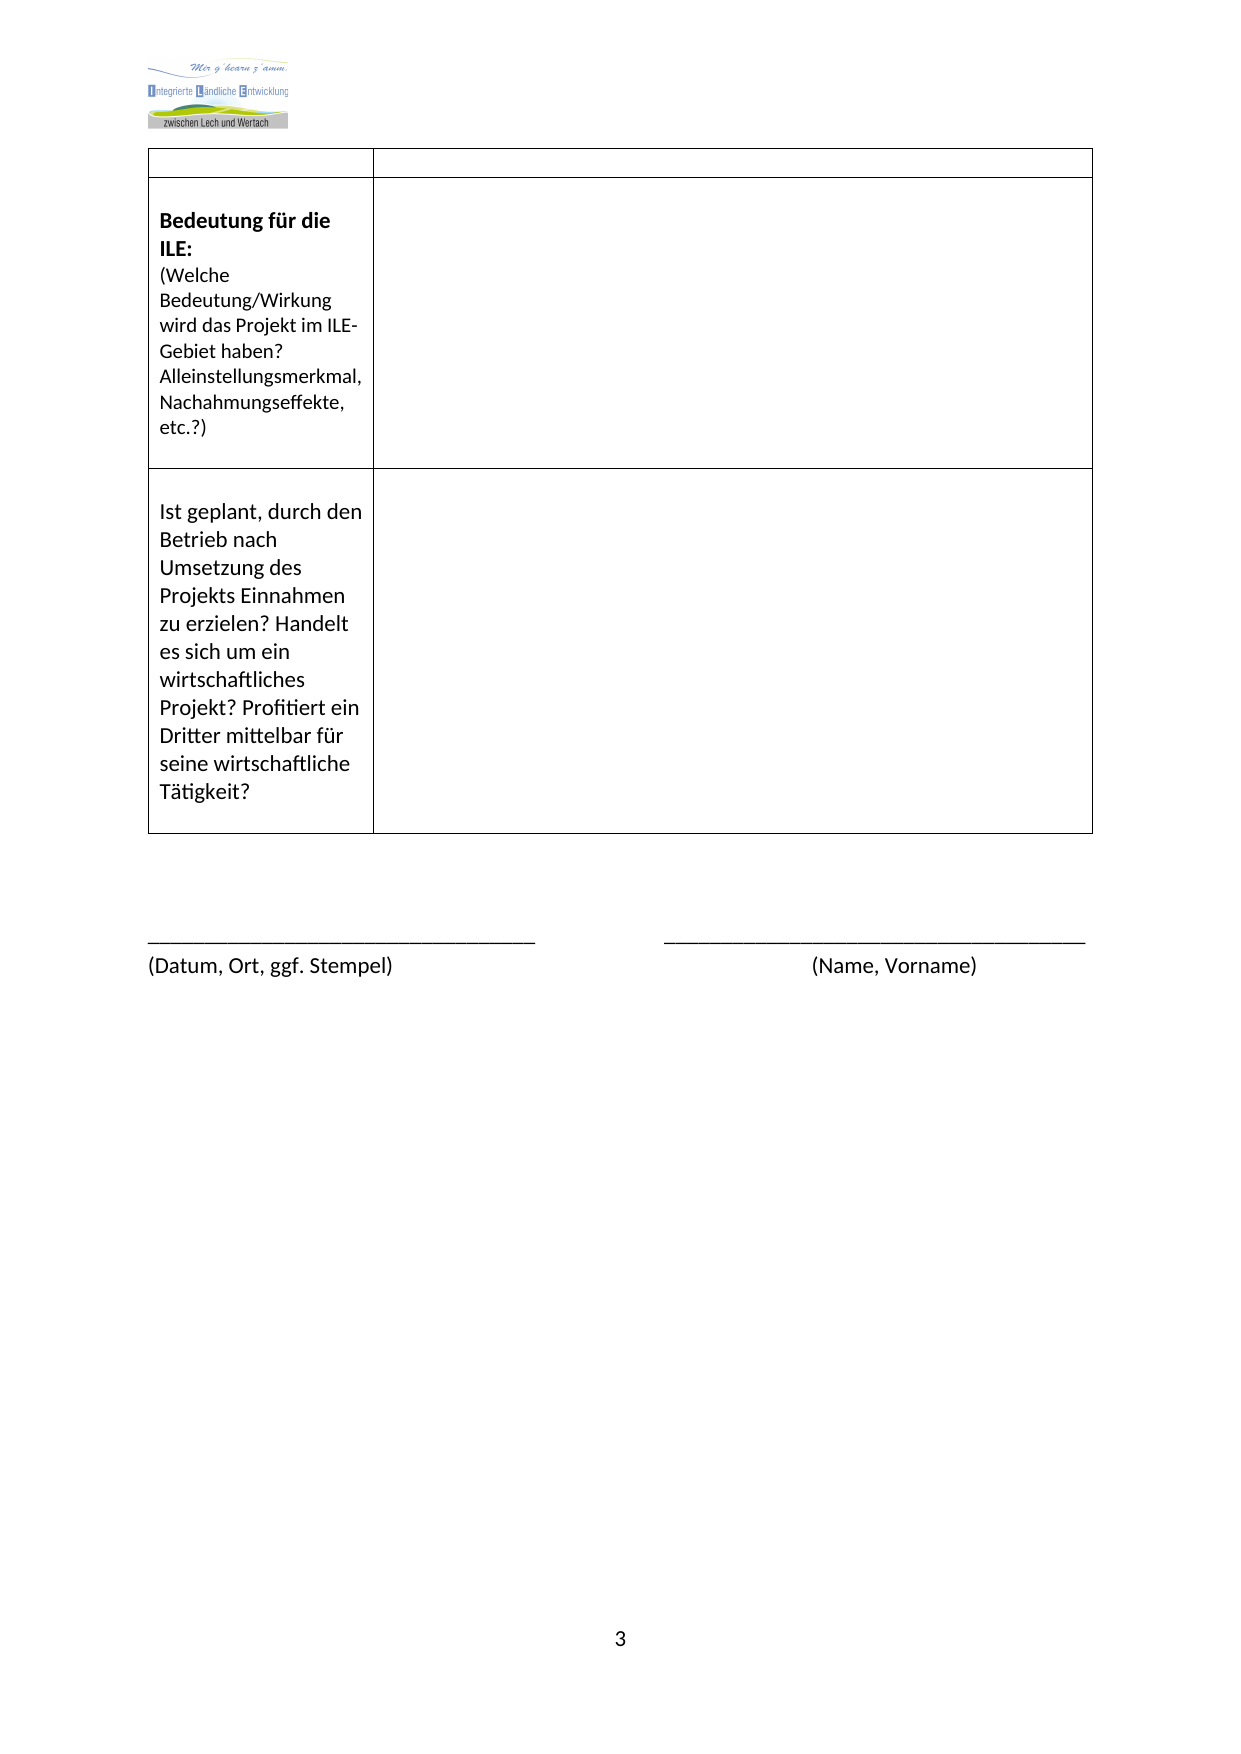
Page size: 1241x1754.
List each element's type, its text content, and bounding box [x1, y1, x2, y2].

picture [147, 57, 289, 130]
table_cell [149, 149, 373, 177]
table_cell [374, 178, 1092, 468]
table_cell Ist geplant, durch den Betrieb nach Umsetzung des Projekts Einnahmen zu erzielen? Handelt es sich um ein wirtschaftliches Projekt? Profitiert ein Dritter mittelbar für seine wirtschaftliche Tätigkeit? [149, 469, 373, 833]
table_cell [374, 469, 1092, 833]
text __________________________________ _____________________________________ [148, 919, 1093, 947]
table_cell Bedeutung für die ILE: (Welche Bedeutung/Wirkung wird das Projekt im ILE-Gebiet haben? Alleinstellungsmerkmal, Nachahmungseffekte, etc.?) [149, 178, 373, 468]
text (Datum, Ort, ggf. Stempel) (Name, Vorname) [148, 951, 1093, 979]
table_cell [374, 149, 1092, 177]
